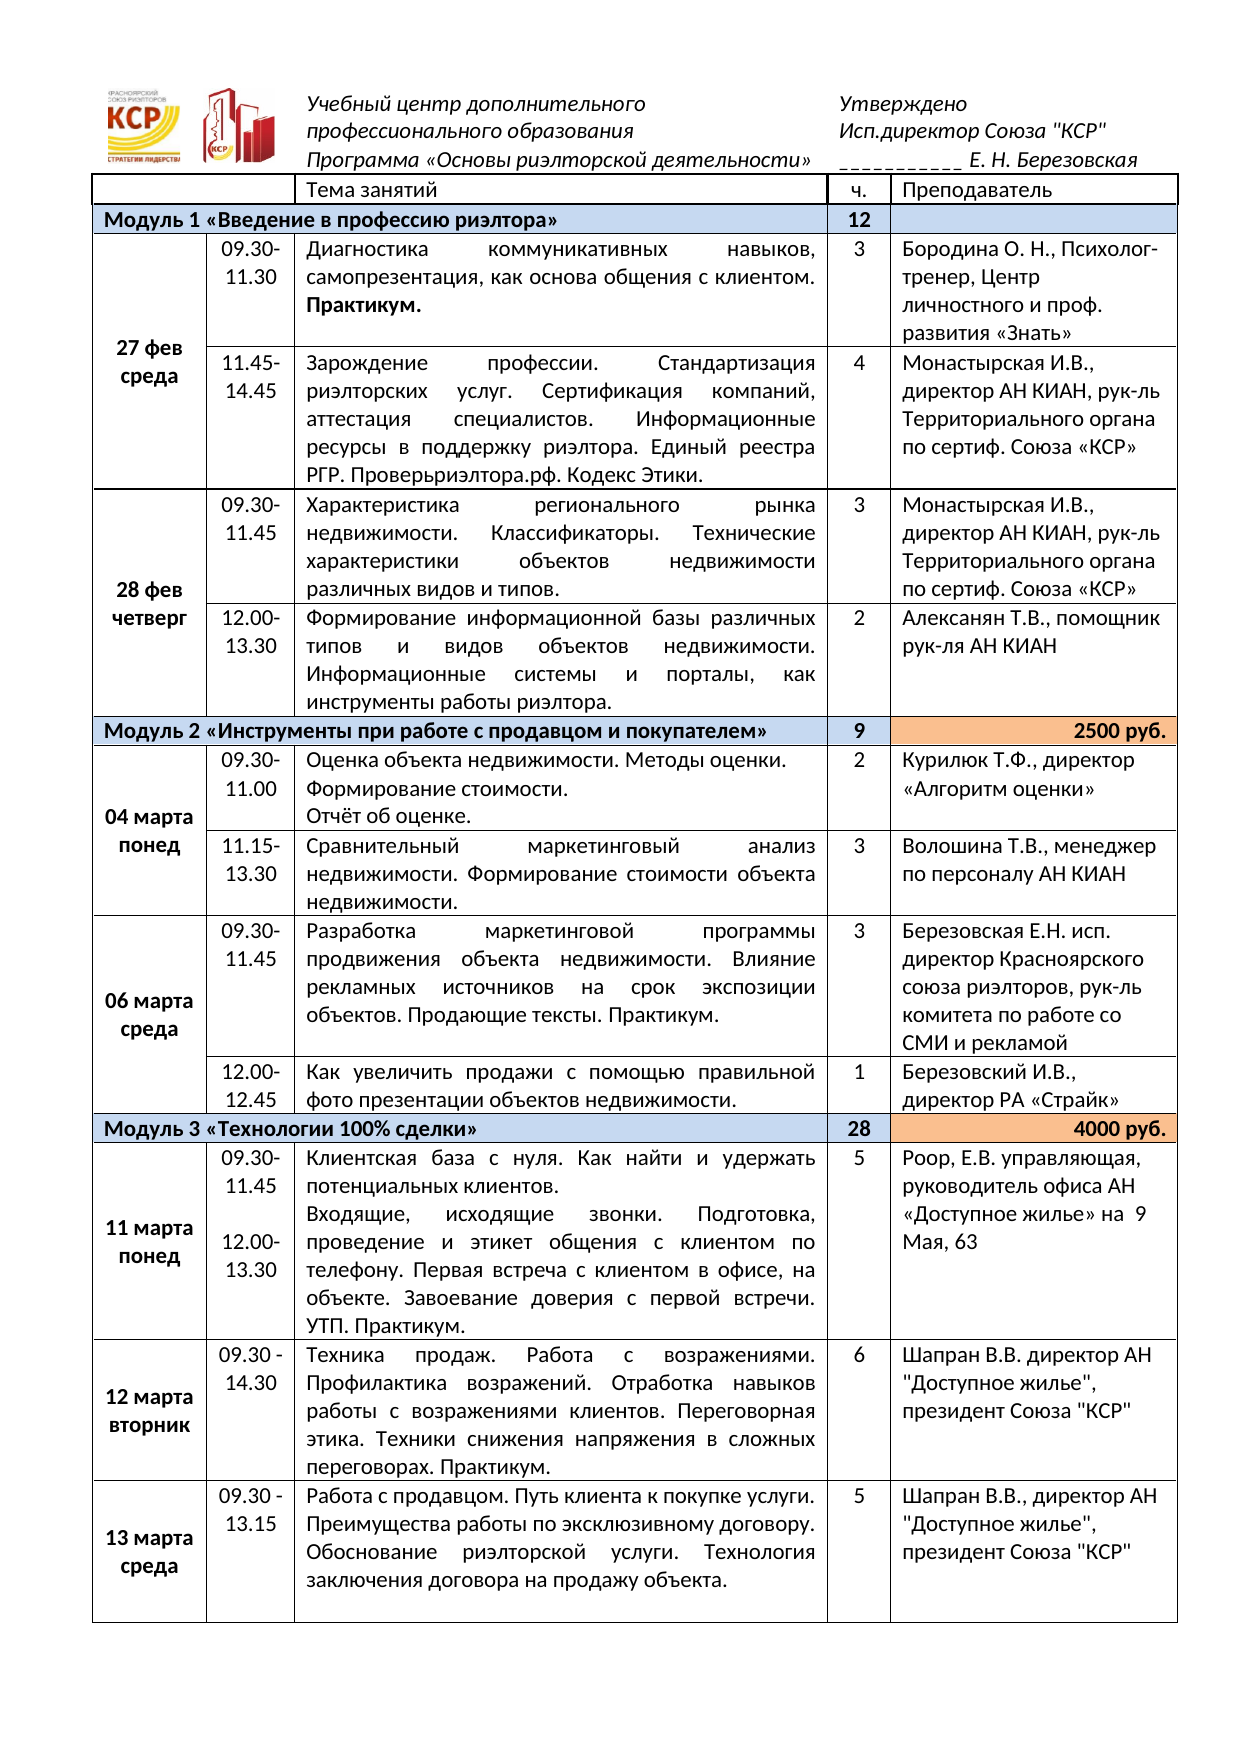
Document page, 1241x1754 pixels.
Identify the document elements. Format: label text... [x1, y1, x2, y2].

table_cell 12 [828, 205, 890, 233]
table_cell [891, 203, 1177, 233]
table_cell 27 фев среда [93, 234, 206, 488]
table_cell 09.30-11.45 [207, 490, 294, 602]
table_cell 09.30 -14.30 [207, 1340, 294, 1480]
table_cell Формирование информационной базы различных типов и видов объектов недвижимости. Информационные системы и порталы, как инструменты работы риэлтора. [295, 604, 827, 716]
table_header [192, 89, 295, 173]
table_cell Разработка маркетинговой программы продвижения объекта недвижимости. Влияние рекламных источников на срок экспозиции объектов. Продающие тексты. Практикум. [295, 916, 827, 1056]
table_cell Шапран В.В. директор АН "Доступное жилье", президент Союза "КСР" [891, 1339, 1177, 1480]
table_cell 3 [828, 916, 890, 1056]
table_cell 5 [828, 1143, 890, 1339]
table_cell 11.45-14.45 [207, 347, 294, 488]
table_cell 12 марта вторник [93, 1340, 206, 1480]
table_cell Как увеличить продажи с помощью правильной фото презентации объектов недвижимости. [295, 1057, 827, 1113]
table_cell Волошина Т.В., менеджер по персоналу АН КИАН [891, 830, 1177, 915]
table_cell 28 фев четверг [93, 489, 206, 716]
table_cell 5 [828, 1481, 890, 1622]
table_cell Бородина О. Н., Психолог-тренер, Центр личностного и проф. развития «Знать» [891, 233, 1177, 346]
table_cell Тема занятий [296, 175, 826, 203]
table_cell Зарождение профессии. Стандартизация риэлторских услуг. Сертификация компаний, аттестация специалистов. Информационные ресурсы в поддержку риэлтора. Единый реестра РГР. Проверьриэлтора.рф. Кодекс Этики. [295, 347, 827, 488]
table_cell 4000 руб. [891, 1113, 1177, 1142]
table_header Утверждено Исп.директор Союза "КСР" ___________ Е. Н. Березовская [828, 89, 1178, 173]
table_cell 4 [828, 347, 890, 488]
table_cell 04 марта понед [93, 746, 206, 915]
table_cell 28 [828, 1114, 890, 1142]
table_cell 6 [828, 1340, 890, 1480]
table_cell 09.30-11.30 [207, 234, 294, 346]
table_cell 2500 руб. [891, 716, 1177, 744]
table_cell Преподаватель [892, 175, 1177, 203]
table_cell [93, 175, 294, 203]
table_cell 09.30-11.45 12.00-13.30 [207, 1143, 294, 1339]
table_cell Березовский И.В., директор РА «Страйк» [891, 1056, 1177, 1113]
table_cell 12.00-12.45 [207, 1057, 294, 1113]
table_cell 11 марта понед [93, 1143, 206, 1339]
table_cell Монастырская И.В., директор АН КИАН, рук-ль Территориального органа по сертиф. Союза «КСР» [891, 488, 1177, 602]
table_cell Курилюк Т.Ф., директор «Алгоритм оценки» [891, 745, 1177, 830]
table_cell 11.15-13.30 [207, 831, 294, 915]
table_cell 13 марта среда [93, 1481, 206, 1622]
table_cell Техника продаж. Работа с возражениями. Профилактика возражений. Отработка навыков работы с возражениями клиентов. Переговорная этика. Техники снижения напряжения в сложных переговорах. Практикум. [295, 1340, 827, 1480]
table_cell 09.30 -13.15 [207, 1481, 294, 1622]
table_cell 09.30-11.00 [207, 746, 294, 830]
table_cell Модуль 1 «Введение в профессию риэлтора» [93, 204, 827, 233]
table_cell 06 марта среда [93, 916, 206, 1113]
picture [108, 88, 181, 164]
table_cell 3 [828, 490, 890, 602]
table_cell Роор, Е.В. управляющая, руководитель офиса АН «Доступное жилье» на 9 Мая, 63 [891, 1142, 1177, 1339]
table_cell 2 [828, 604, 890, 716]
table_cell Алексанян Т.В., помощник рук-ля АН КИАН [891, 603, 1177, 716]
table_cell Монастырская И.В., директор АН КИАН, рук-ль Территориального органа по сертиф. Союза «КСР» [891, 346, 1177, 488]
table_cell 09.30-11.45 [207, 916, 294, 1056]
table_cell Сравнительный маркетинговый анализ недвижимости. Формирование стоимости объекта недвижимости. [295, 831, 827, 915]
table_cell ч. [829, 175, 890, 203]
table_cell 3 [828, 234, 890, 346]
table_cell Березовская Е.Н. исп. директор Красноярского союза риэлторов, рук-ль комитета по работе со СМИ и рекламой [891, 915, 1177, 1056]
table_cell Оценка объекта недвижимости. Методы оценки. Формирование стоимости. Отчёт об оценке. [295, 746, 827, 830]
table_cell 12.00-13.30 [207, 604, 294, 716]
table_cell Работа с продавцом. Путь клиента к покупке услуги. Преимущества работы по эксклюзивному договору. Обоснование риэлторской услуги. Технология заключения договора на продажу объекта. [295, 1481, 827, 1622]
table_cell Характеристика регионального рынка недвижимости. Классификаторы. Технические характеристики объектов недвижимости различных видов и типов. [295, 490, 827, 602]
table_cell Шапран В.В., директор АН "Доступное жилье", президент Союза "КСР" [891, 1480, 1177, 1622]
table_cell 2 [828, 746, 890, 830]
picture [203, 88, 275, 163]
table_cell 1 [828, 1057, 890, 1113]
table_cell Диагностика коммуникативных навыков, самопрезентация, как основа общения с клиентом. Практикум. [295, 234, 827, 346]
table_cell Модуль 2 «Инструменты при работе с продавцом и покупателем» [93, 717, 827, 744]
table_cell Модуль 3 «Технологии 100% сделки» [93, 1114, 827, 1142]
table_cell 3 [828, 831, 890, 915]
table_header [92, 89, 192, 173]
table_cell 9 [828, 717, 890, 744]
table_header Учебный центр дополнительного профессионального образования Программа «Основы риэлторской деятельности» [295, 89, 827, 173]
table_cell Клиентская база с нуля. Как найти и удержать потенциальных клиентов. Входящие, исходящие звонки. Подготовка, проведение и этикет общения с клиентом по телефону. Первая встреча с клиентом в офисе, на объекте. Завоевание доверия с первой встречи. УТП. Практикум. [295, 1143, 827, 1339]
